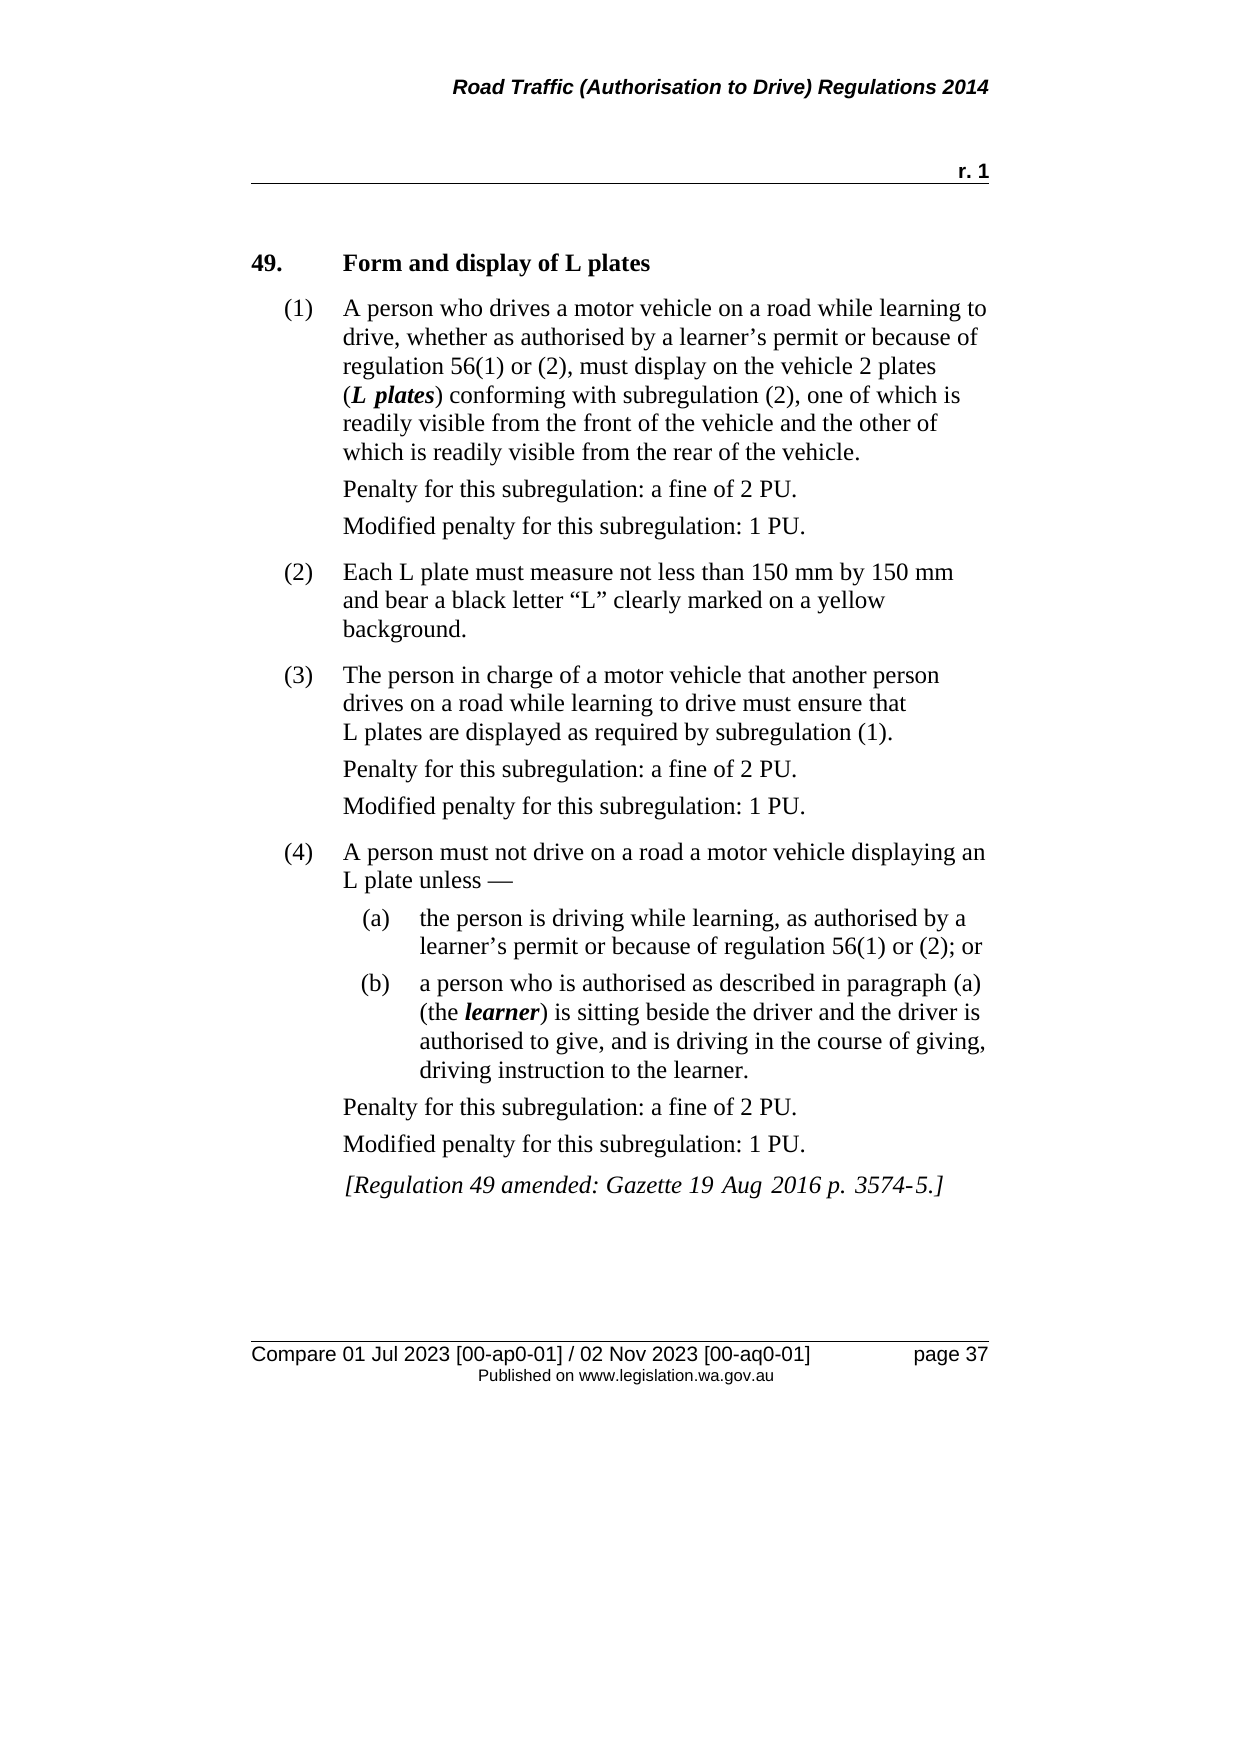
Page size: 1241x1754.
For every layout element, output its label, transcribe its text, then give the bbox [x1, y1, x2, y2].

text (b) a person who is authorised as described in paragraph (a) (the learner) is sitting beside the driver and the driver is authorised to give, and is driving in the course of giving, driving instruction to the learner. [251, 968, 989, 1083]
text (a) the person is driving while learning, as authorised by a learner’s permit or because of regulation 56(1) or (2); or [251, 903, 989, 960]
text (1) A person who drives a motor vehicle on a road while learning to drive, whether as authorised by a learner’s permit or because of regulation 56(1) or (2), must display on the vehicle 2 plates (L plates) conforming with subregulation (2), one of which is readily visible from the front of the vehicle and the other of which is readily visible from the rear of the vehicle. [251, 293, 989, 466]
text (3) The person in charge of a motor vehicle that another person drives on a road while learning to drive must ensure that L plates are displayed as required by subregulation (1). [251, 660, 989, 746]
text (4) A person must not drive on a road a motor vehicle displaying an L plate unless — [251, 837, 989, 894]
text Modified penalty for this subregulation: 1 PU. [251, 791, 989, 820]
subtitle 49. Form and display of L plates [251, 248, 989, 277]
text Modified penalty for this subregulation: 1 PU. [251, 1129, 989, 1158]
text Penalty for this subregulation: a fine of 2 PU. [251, 1092, 989, 1121]
text Penalty for this subregulation: a fine of 2 PU. [251, 754, 989, 783]
text Modified penalty for this subregulation: 1 PU. [251, 511, 989, 540]
text Penalty for this subregulation: a fine of 2 PU. [251, 474, 989, 503]
text [Regulation 49 amended: Gazette 19 Aug 2016 p. 3574-5.] [251, 1170, 989, 1199]
text (2) Each L plate must measure not less than 150 mm by 150 mm and bear a black letter “L” clearly marked on a yellow background. [251, 557, 989, 643]
